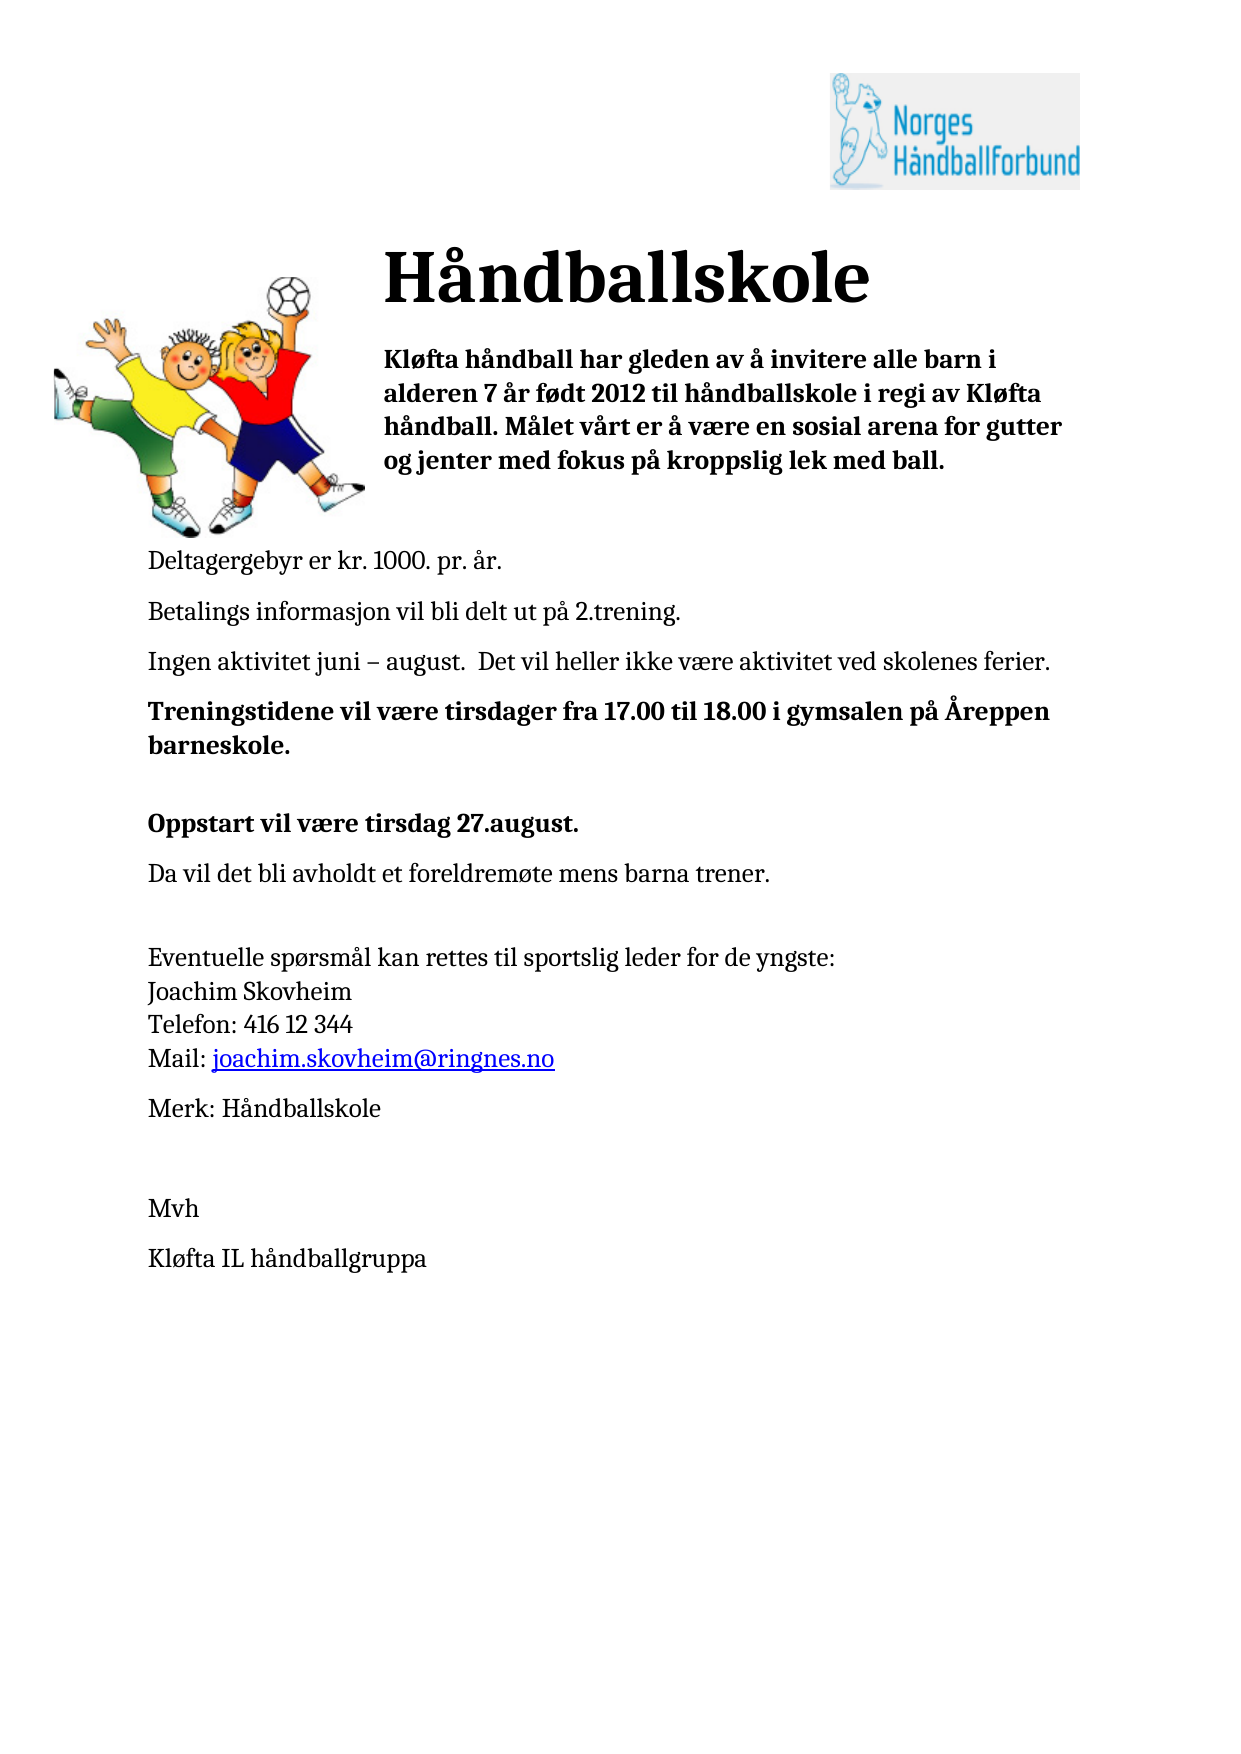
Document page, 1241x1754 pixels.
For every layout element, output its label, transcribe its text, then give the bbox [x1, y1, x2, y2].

text Ingen aktivitet juni – august. Det vil heller ikke være aktivitet ved skolenes ferier. [148, 646, 1093, 677]
picture [829, 73, 1080, 190]
text Kløfta IL håndballgruppa [148, 1243, 1093, 1303]
text Håndballskole [148, 234, 1093, 321]
text Kløfta håndball har gleden av å invitere alle barn i alderen 7 år født 2012 til håndballskole i regi av Kløfta håndball. Målet vårt er å være en sosial arena for gutter og jenter med fokus på kroppslig lek med ball. [365, 344, 1093, 476]
text Deltagergebyr er kr. 1000. pr. år. [148, 545, 1093, 576]
text Treningstidene vil være tirsdager fra 17.00 til 18.00 i gymsalen på Åreppen barneskole. [148, 696, 1093, 789]
text Oppstart vil være tirsdag 27.august. [148, 808, 1093, 839]
text Betalings informasjon vil bli delt ut på 2.trening. [148, 596, 1093, 627]
text Mvh [148, 1193, 1093, 1224]
picture [53, 277, 365, 538]
text Merk: Håndballskole [148, 1093, 1093, 1124]
text Da vil det bli avholdt et foreldremøte mens barna trener. [148, 858, 1093, 889]
text Eventuelle spørsmål kan rettes til sportslig leder for de yngste: Joachim Skovheim Telefon: 416 12 344 Mail: joachim.skovheim@ringnes.no [148, 908, 1093, 1074]
